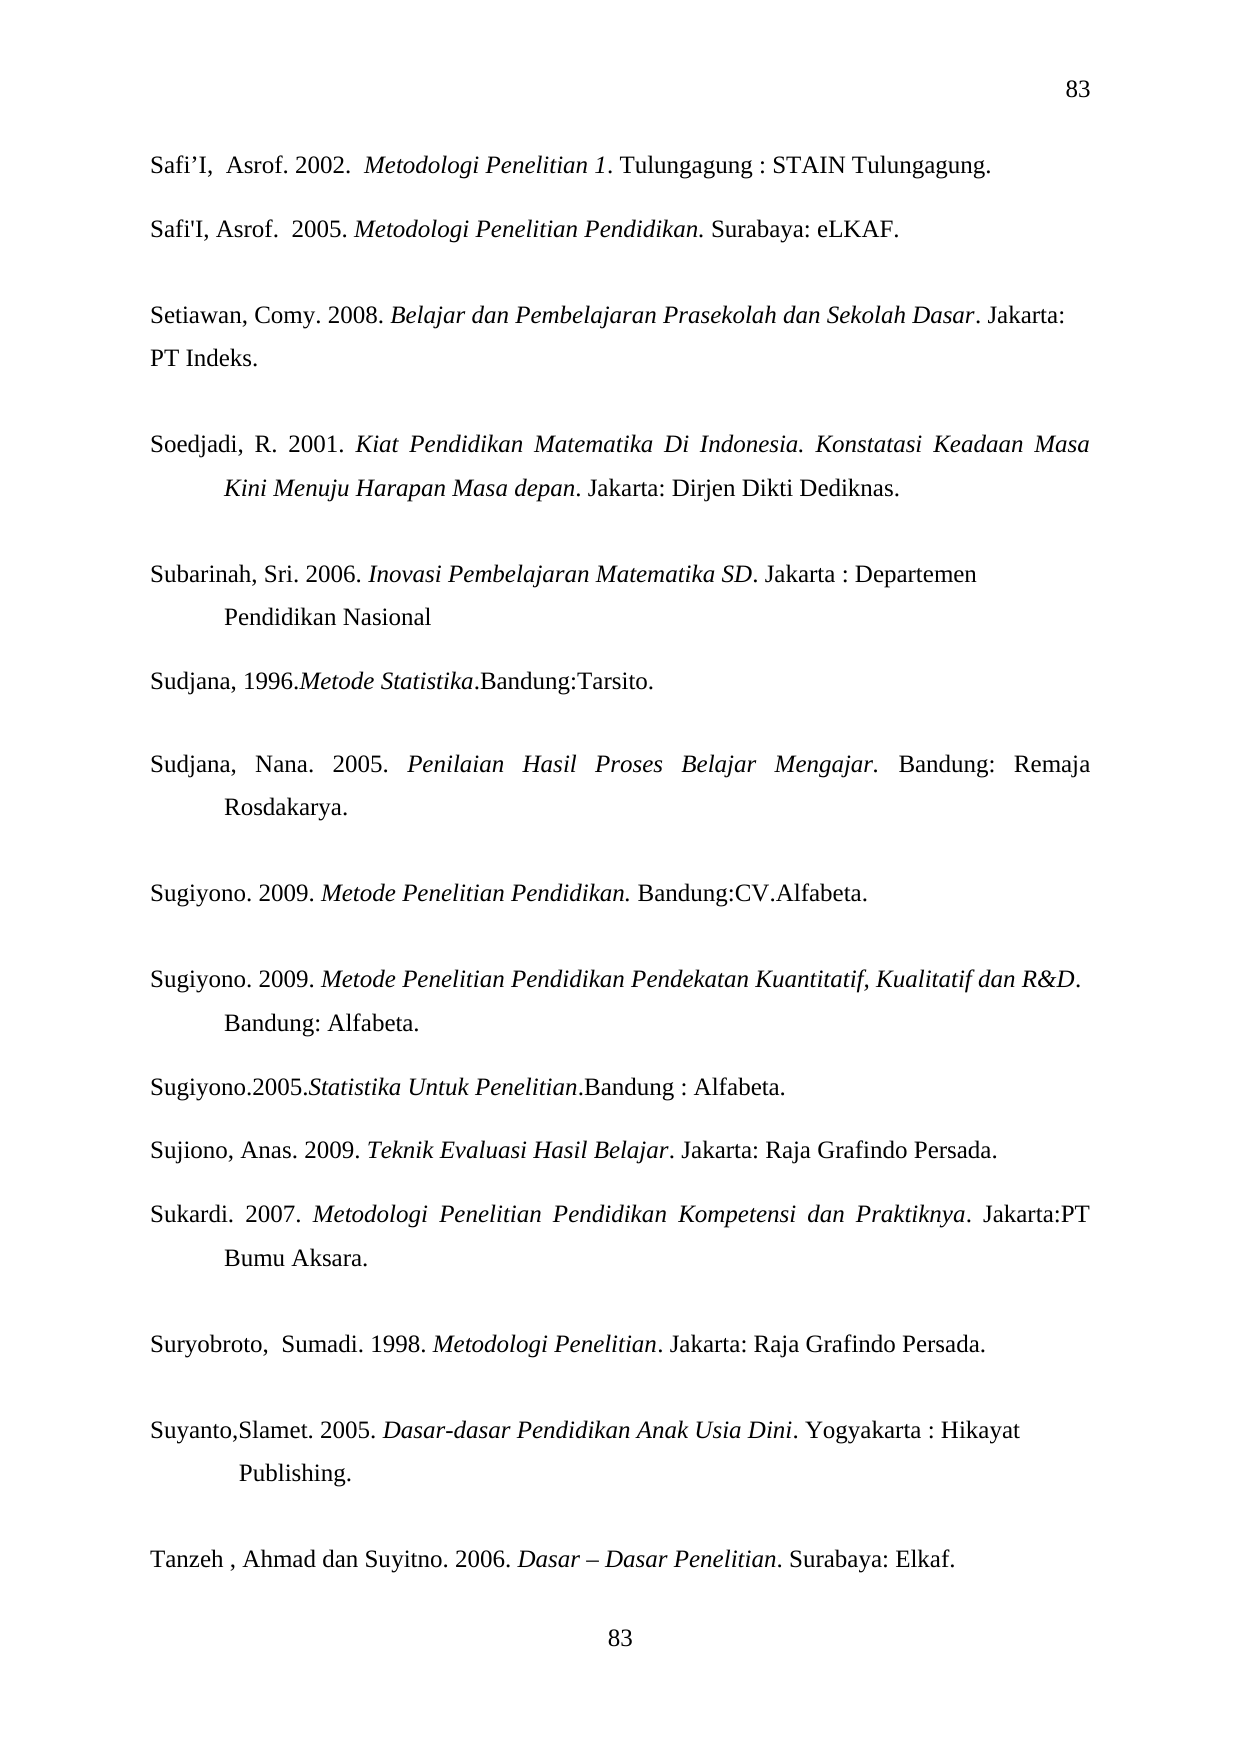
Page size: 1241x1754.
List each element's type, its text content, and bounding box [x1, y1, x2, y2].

text Sudjana, Nana. 2005. Penilaian Hasil Proses Belajar Mengajar. Bandung: Remaja Rosdakarya. [150, 749, 1090, 821]
text Sukardi. 2007. Metodologi Penelitian Pendidikan Kompetensi dan Praktiknya. Jakarta:PT Bumu Aksara. [150, 1199, 1090, 1271]
text Sudjana, 1996.Metode Statistika.Bandung:Tarsito. [150, 666, 1090, 695]
text Safi’I, Asrof. 2002. Metodologi Penelitian 1. Tulungagung : STAIN Tulungagung. [150, 150, 1090, 179]
text Soedjadi, R. 2001. Kiat Pendidikan Matematika Di Indonesia. Konstatasi Keadaan Masa Kini Menuju Harapan Masa depan. Jakarta: Dirjen Dikti Dediknas. [150, 429, 1090, 501]
text Sugiyono.2005.Statistika Untuk Penelitian.Bandung : Alfabeta. [150, 1072, 1090, 1100]
text Sugiyono. 2009. Metode Penelitian Pendidikan. Bandung:CV.Alfabeta. [150, 878, 1090, 907]
text Sujiono, Anas. 2009. Teknik Evaluasi Hasil Belajar. Jakarta: Raja Grafindo Persada. [150, 1136, 1090, 1164]
text Suryobroto, Sumadi. 1998. Metodologi Penelitian. Jakarta: Raja Grafindo Persada. [150, 1329, 1090, 1358]
text Setiawan, Comy. 2008. Belajar dan Pembelajaran Prasekolah dan Sekolah Dasar. Jakarta: PT Indeks. [150, 300, 1090, 372]
text Sugiyono. 2009. Metode Penelitian Pendidikan Pendekatan Kuantitatif, Kualitatif dan R&D. Bandung: Alfabeta. [150, 964, 1090, 1036]
text Safi'I, Asrof. 2005. Metodologi Penelitian Pendidikan. Surabaya: eLKAF. [150, 214, 1090, 243]
text Suyanto,Slamet. 2005. Dasar-dasar Pendidikan Anak Usia Dini. Yogyakarta : Hikayat Publishing. [150, 1415, 1090, 1487]
text Tanzeh , Ahmad dan Suyitno. 2006. Dasar – Dasar Penelitian. Surabaya: Elkaf. [150, 1544, 1090, 1573]
text Subarinah, Sri. 2006. Inovasi Pembelajaran Matematika SD. Jakarta : Departemen Pendidikan Nasional [150, 559, 1090, 631]
